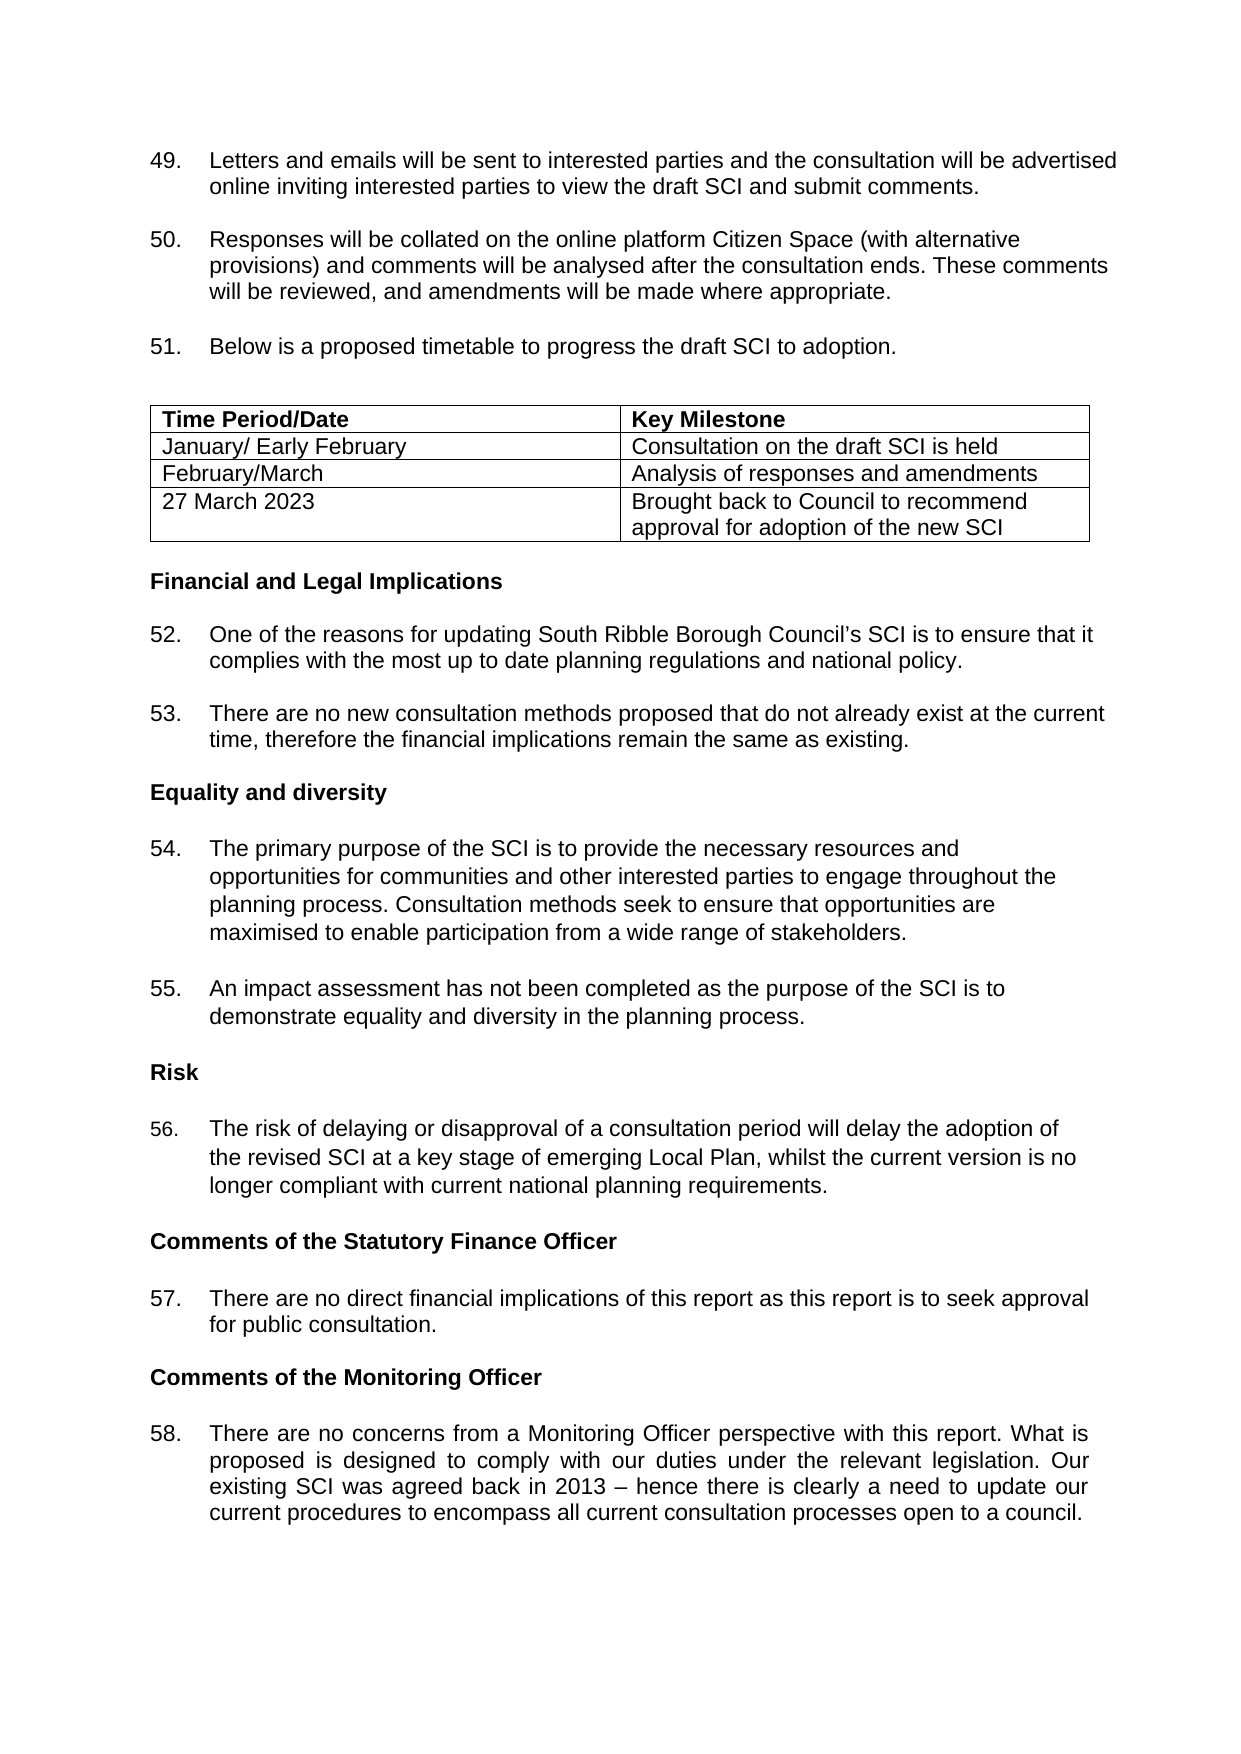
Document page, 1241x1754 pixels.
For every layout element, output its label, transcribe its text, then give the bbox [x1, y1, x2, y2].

table_cell Consultation on the draft SCI is held [621, 433, 1089, 459]
table_header Key Milestone [621, 406, 1089, 432]
list Responses will be collated on the online platform Citizen Space (with alternative provisions) and comments will be analysed after the consultation ends. These comments will be reviewed, and amendments will be made where appropriate. [150, 226, 1120, 305]
subtitle Financial and Legal Implications [150, 568, 1090, 594]
subtitle Comments of the Statutory Finance Officer [150, 1228, 1090, 1254]
table_cell 27 March 2023 [151, 488, 620, 541]
list There are no direct financial implications of this report as this report is to seek approval for public consultation. [150, 1284, 1090, 1337]
table_cell January/ Early February [151, 433, 620, 459]
list The primary purpose of the SCI is to provide the necessary resources and opportunities for communities and other interested parties to engage throughout the planning process. Consultation methods seek to ensure that opportunities are maximised to enable participation from a wide range of stakeholders. [150, 835, 1090, 945]
table_header Time Period/Date [151, 406, 620, 432]
table_cell February/March [151, 460, 620, 487]
list An impact assessment has not been completed as the purpose of the SCI is to demonstrate equality and diversity in the planning process. [150, 975, 1090, 1029]
list Letters and emails will be sent to interested parties and the consultation will be advertised online inviting interested parties to view the draft SCI and submit comments. [150, 147, 1120, 199]
subtitle Equality and diversity [150, 779, 1090, 805]
subtitle Comments of the Monitoring Officer [150, 1364, 1090, 1390]
list There are no new consultation methods proposed that do not already exist at the current time, therefore the financial implications remain the same as existing. [150, 700, 1120, 752]
table_cell Analysis of responses and amendments [621, 460, 1089, 487]
table_cell Brought back to Council to recommend approval for adoption of the new SCI [621, 488, 1089, 541]
list The risk of delaying or disapproval of a consultation period will delay the adoption of the revised SCI at a key stage of emerging Local Plan, whilst the current version is no longer compliant with current national planning requirements. [150, 1115, 1090, 1198]
list There are no concerns from a Monitoring Officer perspective with this report. What is proposed is designed to comply with our duties under the relevant legislation. Our existing SCI was agreed back in 2013 – hence there is clearly a need to update our current procedures to encompass all current consultation processes open to a council. [150, 1420, 1090, 1526]
list Below is a proposed timetable to progress the draft SCI to adoption. [150, 333, 1120, 359]
subtitle Risk [150, 1059, 1090, 1085]
list One of the reasons for updating South Ribble Borough Council’s SCI is to ensure that it complies with the most up to date planning regulations and national policy. [150, 621, 1120, 673]
